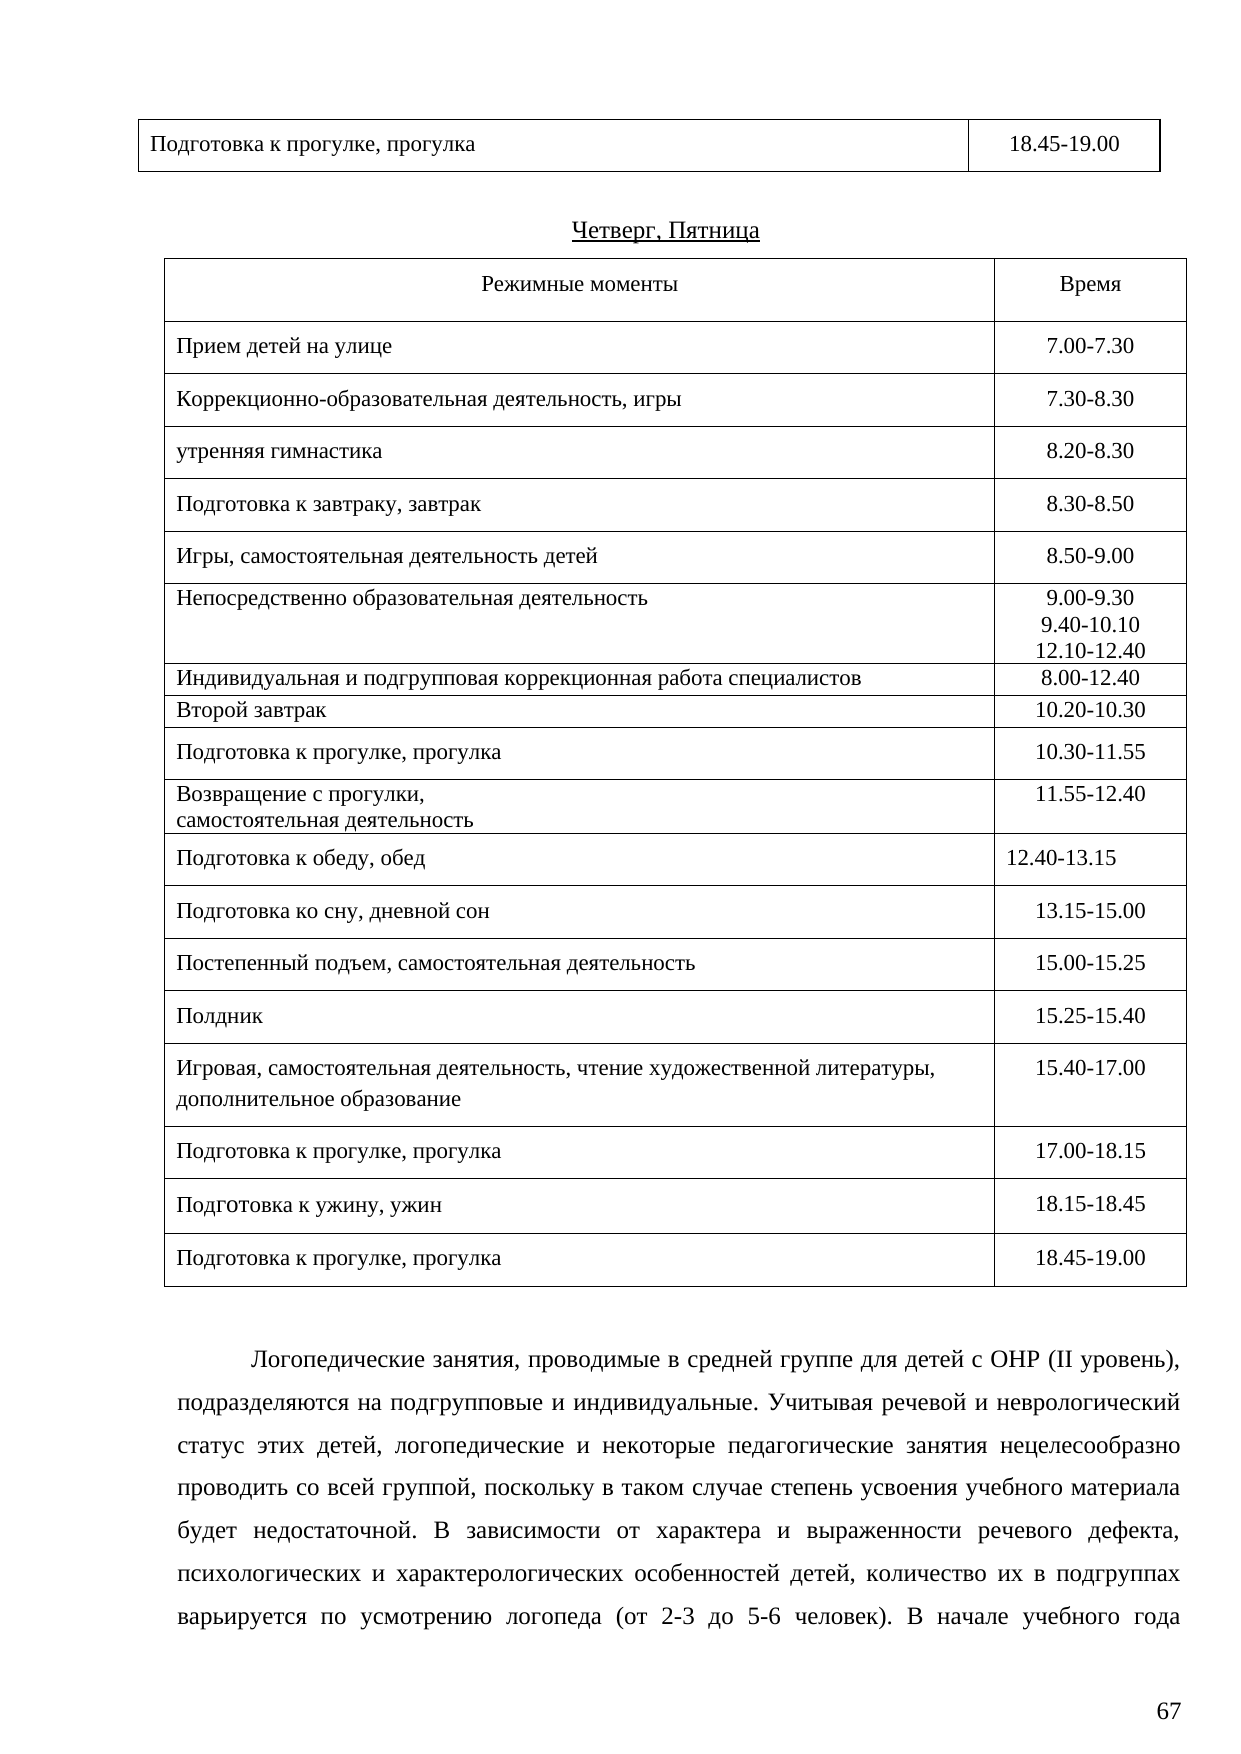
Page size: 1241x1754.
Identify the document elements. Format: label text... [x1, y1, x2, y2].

table_cell 7.00-7.30 [995, 322, 1186, 373]
table_cell Полдник [165, 991, 994, 1043]
table_cell 11.55-12.40 [995, 780, 1186, 833]
text Четверг, Пятница [150, 215, 1181, 244]
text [177, 1344, 1181, 1630]
table_cell Индивидуальная и подгрупповая коррекционная работа специалистов [165, 664, 994, 695]
table_cell Коррекционно-образовательная деятельность, игры [165, 374, 994, 426]
table_cell Второй завтрак [165, 696, 994, 727]
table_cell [139, 120, 968, 171]
table_cell Игровая, самостоятельная деятельность, чтение художественной литературы, дополнительное образование [165, 1044, 994, 1126]
table_cell 10.20-10.30 [995, 696, 1186, 727]
table_cell 12.40-13.15 [995, 834, 1186, 885]
table_cell Подготовка ко сну, дневной сон [165, 886, 994, 938]
table_header Режимные моменты [165, 259, 994, 321]
table_cell 17.00-18.15 [995, 1127, 1186, 1178]
table_cell Подготовка к прогулке, прогулка [165, 728, 994, 779]
table_cell 8.00-12.40 [995, 664, 1186, 695]
table_cell 8.30-8.50 [995, 479, 1186, 531]
table_cell 18.45-19.00 [969, 120, 1159, 171]
table_cell 8.20-8.30 [995, 427, 1186, 478]
table_cell Возвращение с прогулки, самостоятельная деятельность [165, 780, 994, 833]
table_cell 15.40-17.00 [995, 1044, 1186, 1126]
table_cell 15.25-15.40 [995, 991, 1186, 1043]
table_cell 15.00-15.25 [995, 939, 1186, 990]
table_cell Подготовка к обеду, обед [165, 834, 994, 885]
table_cell 10.30-11.55 [995, 728, 1186, 779]
table_cell 9.00-9.30 9.40-10.10 12.10-12.40 [995, 584, 1186, 663]
table_cell 7.30-8.30 [995, 374, 1186, 426]
table_cell утренняя гимнастика [165, 427, 994, 478]
table_cell 18.15-18.45 [995, 1179, 1186, 1233]
table_cell Подготовка к прогулке, прогулка [165, 1127, 994, 1178]
table_cell Подготовка к завтраку, завтрак [165, 479, 994, 531]
table_cell Непосредственно образовательная деятельность [165, 584, 994, 663]
table_cell Подготовка к прогулке, прогулка [165, 1234, 994, 1286]
table_cell Игры, самостоятельная деятельность детей [165, 532, 994, 583]
table_cell Прием детей на улице [165, 322, 994, 373]
table_cell 13.15-15.00 [995, 886, 1186, 938]
table_cell 8.50-9.00 [995, 532, 1186, 583]
table_cell 18.45-19.00 [995, 1234, 1186, 1286]
table_cell Подготовка к ужину, ужин [165, 1179, 994, 1233]
table_cell Постепенный подъем, самостоятельная деятельность [165, 939, 994, 990]
table_header Время [995, 259, 1186, 321]
